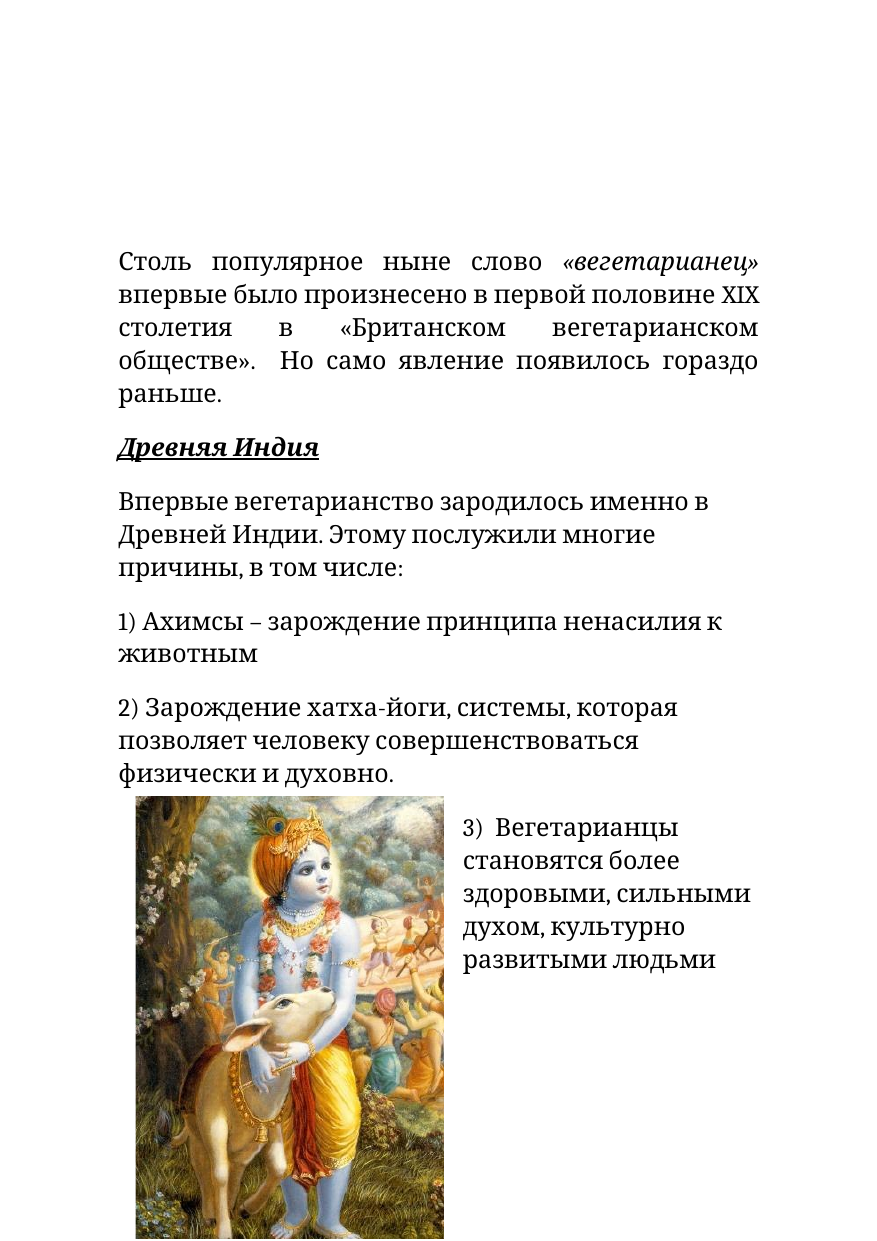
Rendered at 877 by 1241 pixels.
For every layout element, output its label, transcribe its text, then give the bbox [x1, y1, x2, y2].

picture [411, 796, 444, 1064]
text Столь популярное ныне слово «вегетарианец» впервые было произнесено в первой половине XIX столетия в «Британском вегетарианском обществе». Но само явление появилось гораздо раньше. [118, 248, 759, 408]
text 3) Вегетарианцы становятся более здоровыми, сильными духом, культурно развитыми людьми [444, 814, 759, 909]
text 3) Вегетарианцы становятся более здоровыми, сильными духом, культурно развитыми людьми [118, 814, 411, 909]
text Впервые вегетарианство зародилось именно в Древней Индии. Этому послужили многие причины, в том числе: [118, 487, 759, 582]
text 1) Ахимсы – зарождение принципа ненасилия к животным [118, 607, 759, 669]
text Древняя Индия [118, 434, 759, 462]
text 2) Зарождение хатха-йоги, системы, которая позволяет человеку совершенствоваться физически и духовно. [118, 694, 759, 789]
